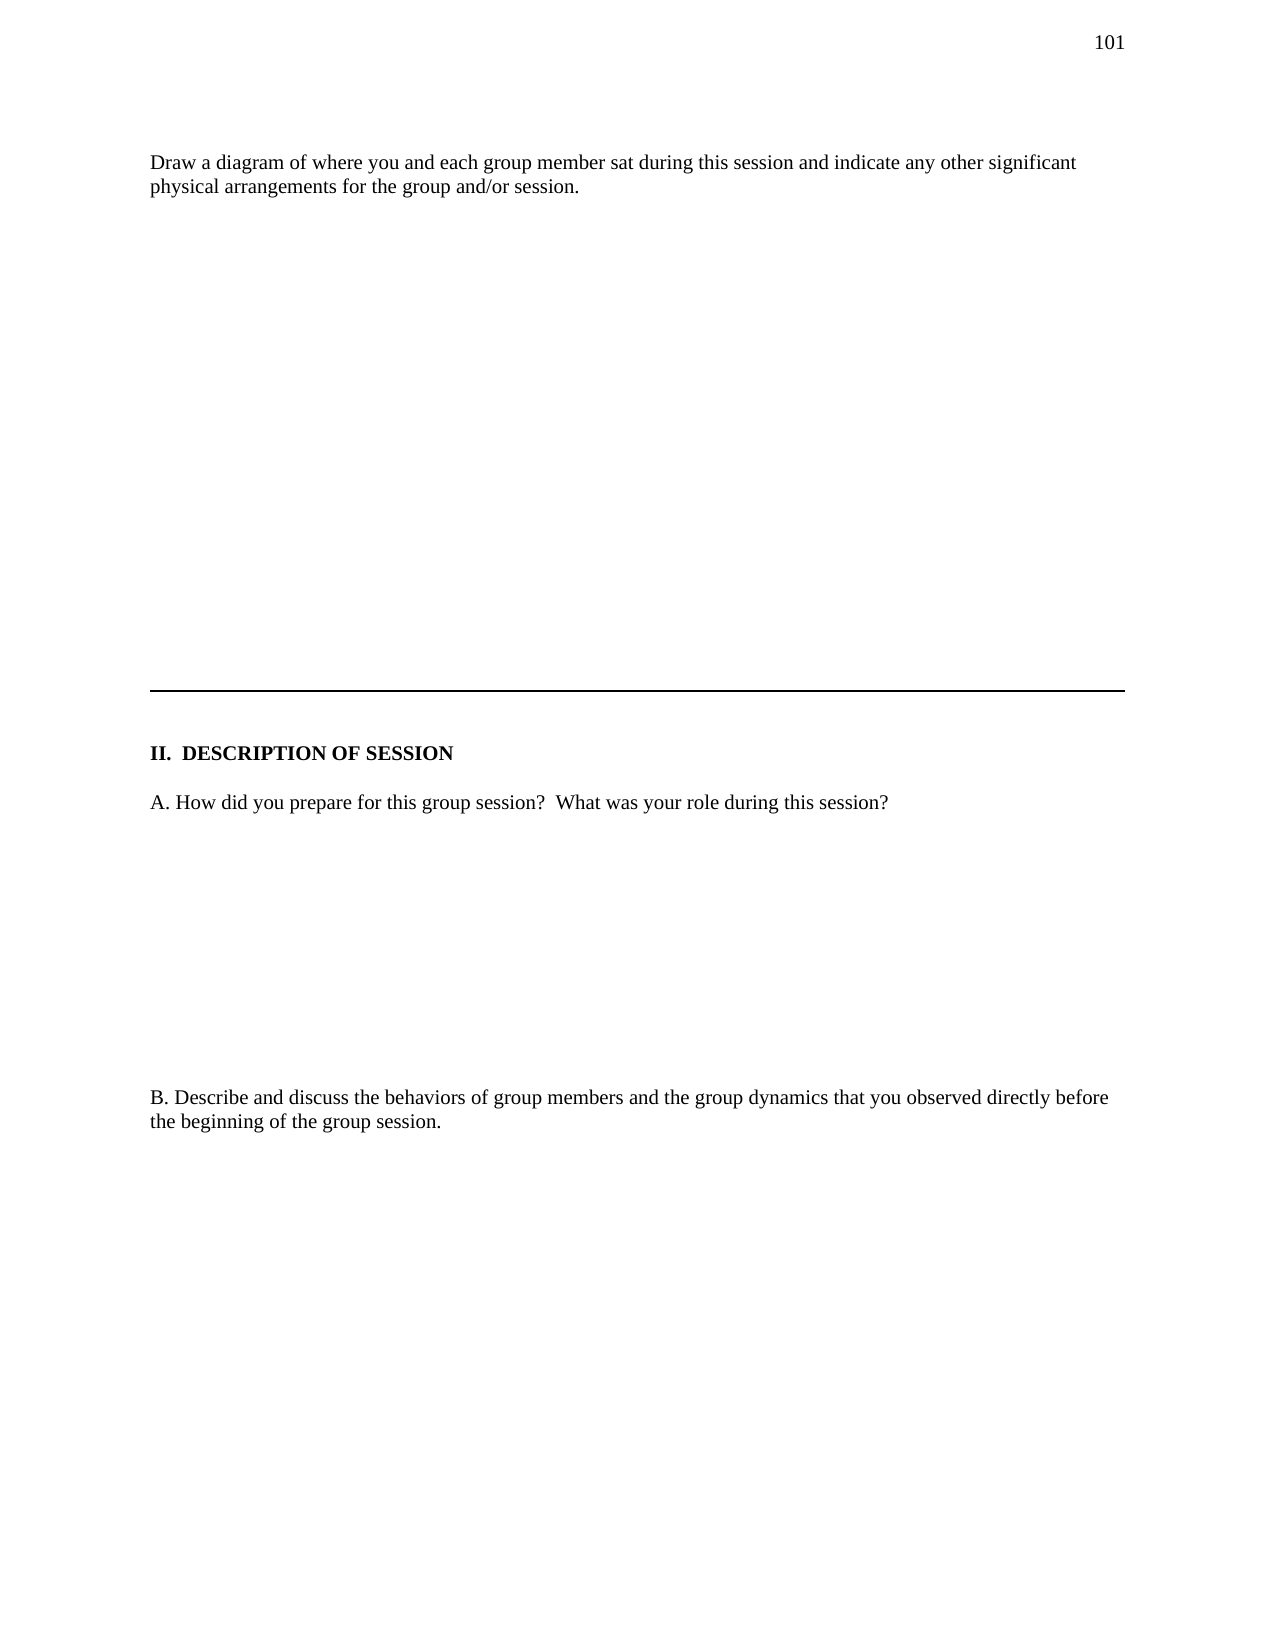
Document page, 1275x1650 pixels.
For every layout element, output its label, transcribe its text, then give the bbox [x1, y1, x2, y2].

text B. Describe and discuss the behaviors of group members and the group dynamics that you observed directly before the beginning of the group session. [150, 1085, 1125, 1133]
text II. DESCRIPTION OF SESSION [150, 741, 1125, 765]
text A. How did you prepare for this group session? What was your role during this session? [150, 790, 1125, 814]
text Draw a diagram of where you and each group member sat during this session and indicate any other significant physical arrangements for the group and/or session. [150, 150, 1125, 198]
